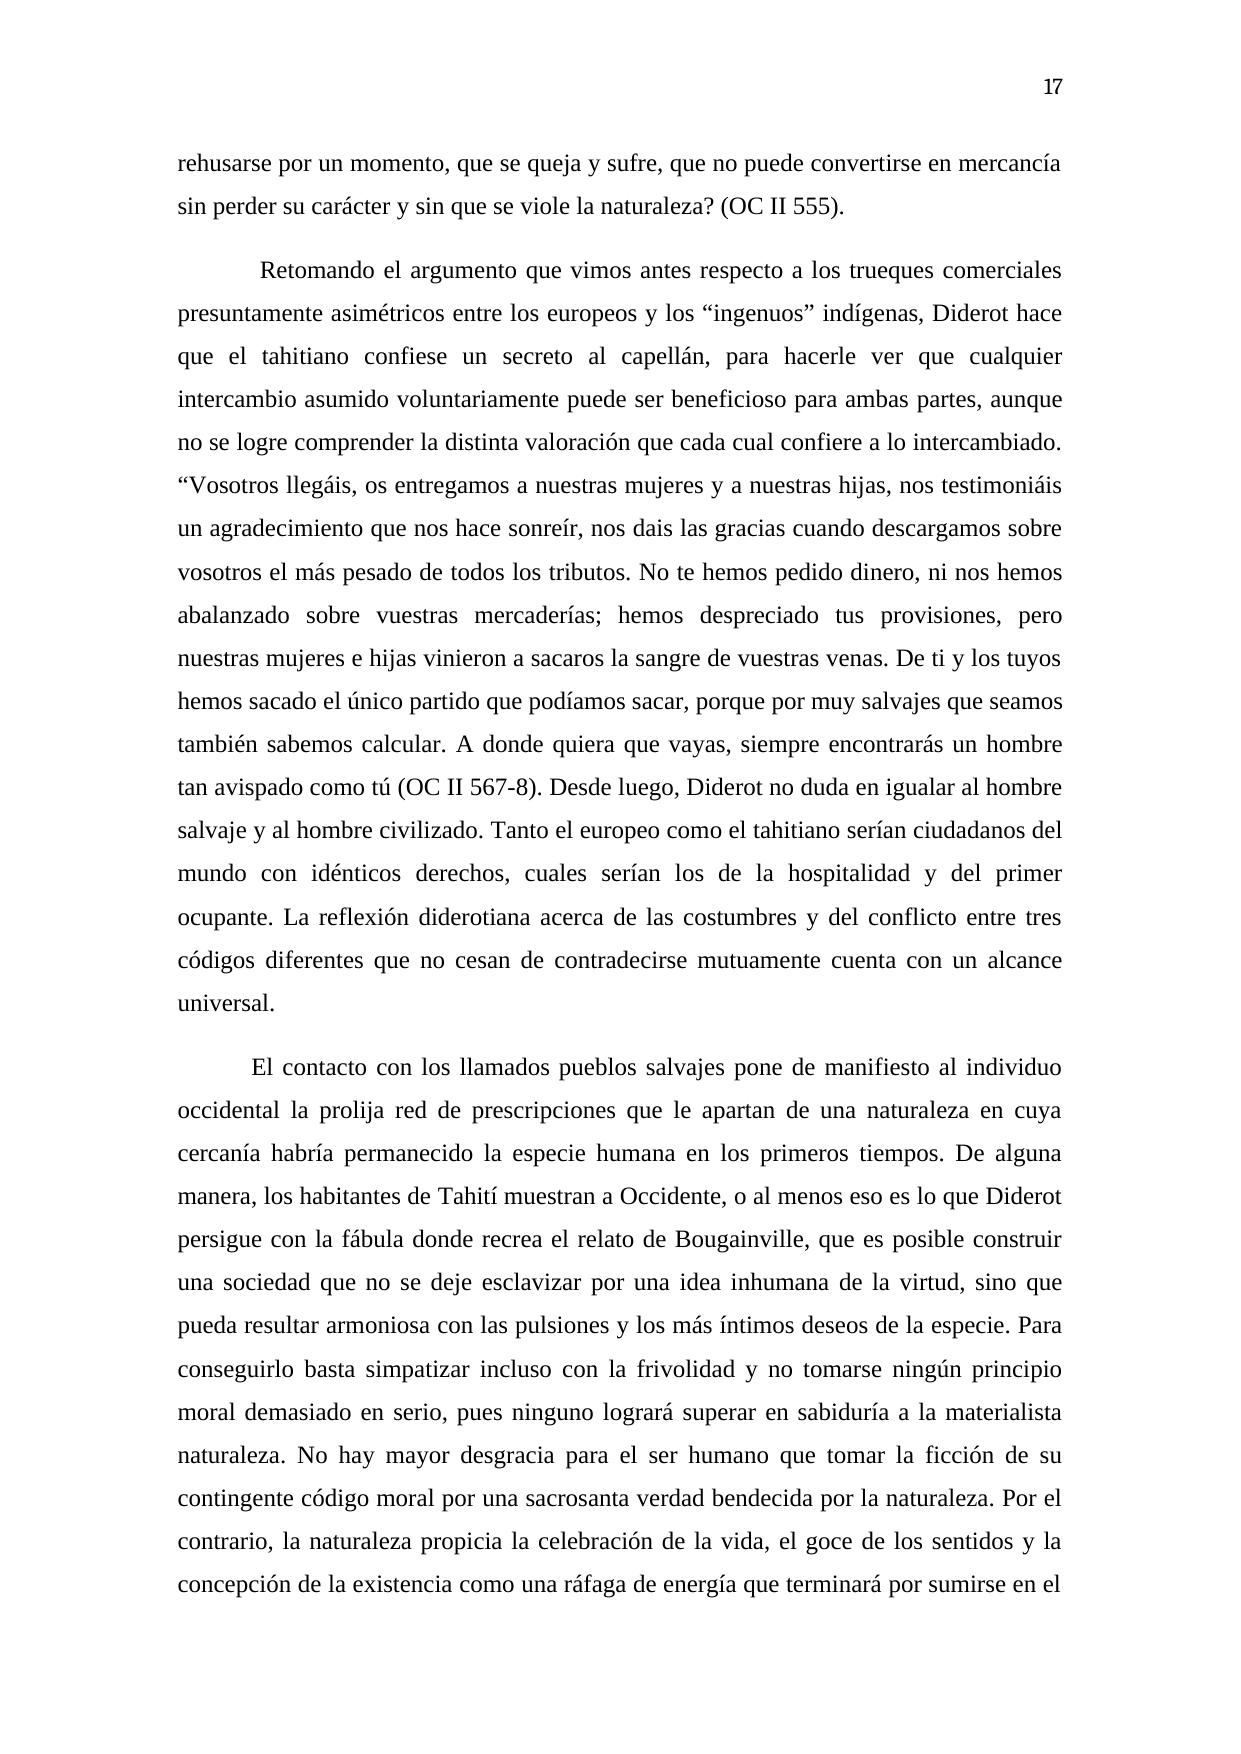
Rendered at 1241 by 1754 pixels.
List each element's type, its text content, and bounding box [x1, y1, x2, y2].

text Retomando el argumento que vimos antes respecto a los trueques comerciales presuntamente asimétricos entre los europeos y los “ingenuos” indígenas, Diderot hace que el tahitiano confiese un secreto al capellán, para hacerle ver que cualquier intercambio asumido voluntariamente puede ser beneficioso para ambas partes, aunque no se logre comprender la distinta valoración que cada cual confiere a lo intercambiado. “Vosotros llegáis, os entregamos a nuestras mujeres y a nuestras hijas, nos testimoniáis un agradecimiento que nos hace sonreír, nos dais las gracias cuando descargamos sobre vosotros el más pesado de todos los tributos. No te hemos pedido dinero, ni nos hemos abalanzado sobre vuestras mercaderías; hemos despreciado tus provisiones, pero nuestras mujeres e hijas vinieron a sacaros la sangre de vuestras venas. De ti y los tuyos hemos sacado el único partido que podíamos sacar, porque por muy salvajes que seamos también sabemos calcular. A donde quiera que vayas, siempre encontrarás un hombre tan avispado como tú (OC II 567-8). Desde luego, Diderot no duda en igualar al hombre salvaje y al hombre civilizado. Tanto el europeo como el tahitiano serían ciudadanos del mundo con idénticos derechos, cuales serían los de la hospitalidad y del primer ocupante. La reflexión diderotiana acerca de las costumbres y del conflicto entre tres códigos diferentes que no cesan de contradecirse mutuamente cuenta con un alcance universal. [177, 255, 1063, 1017]
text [177, 1052, 1063, 1598]
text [177, 148, 1063, 219]
